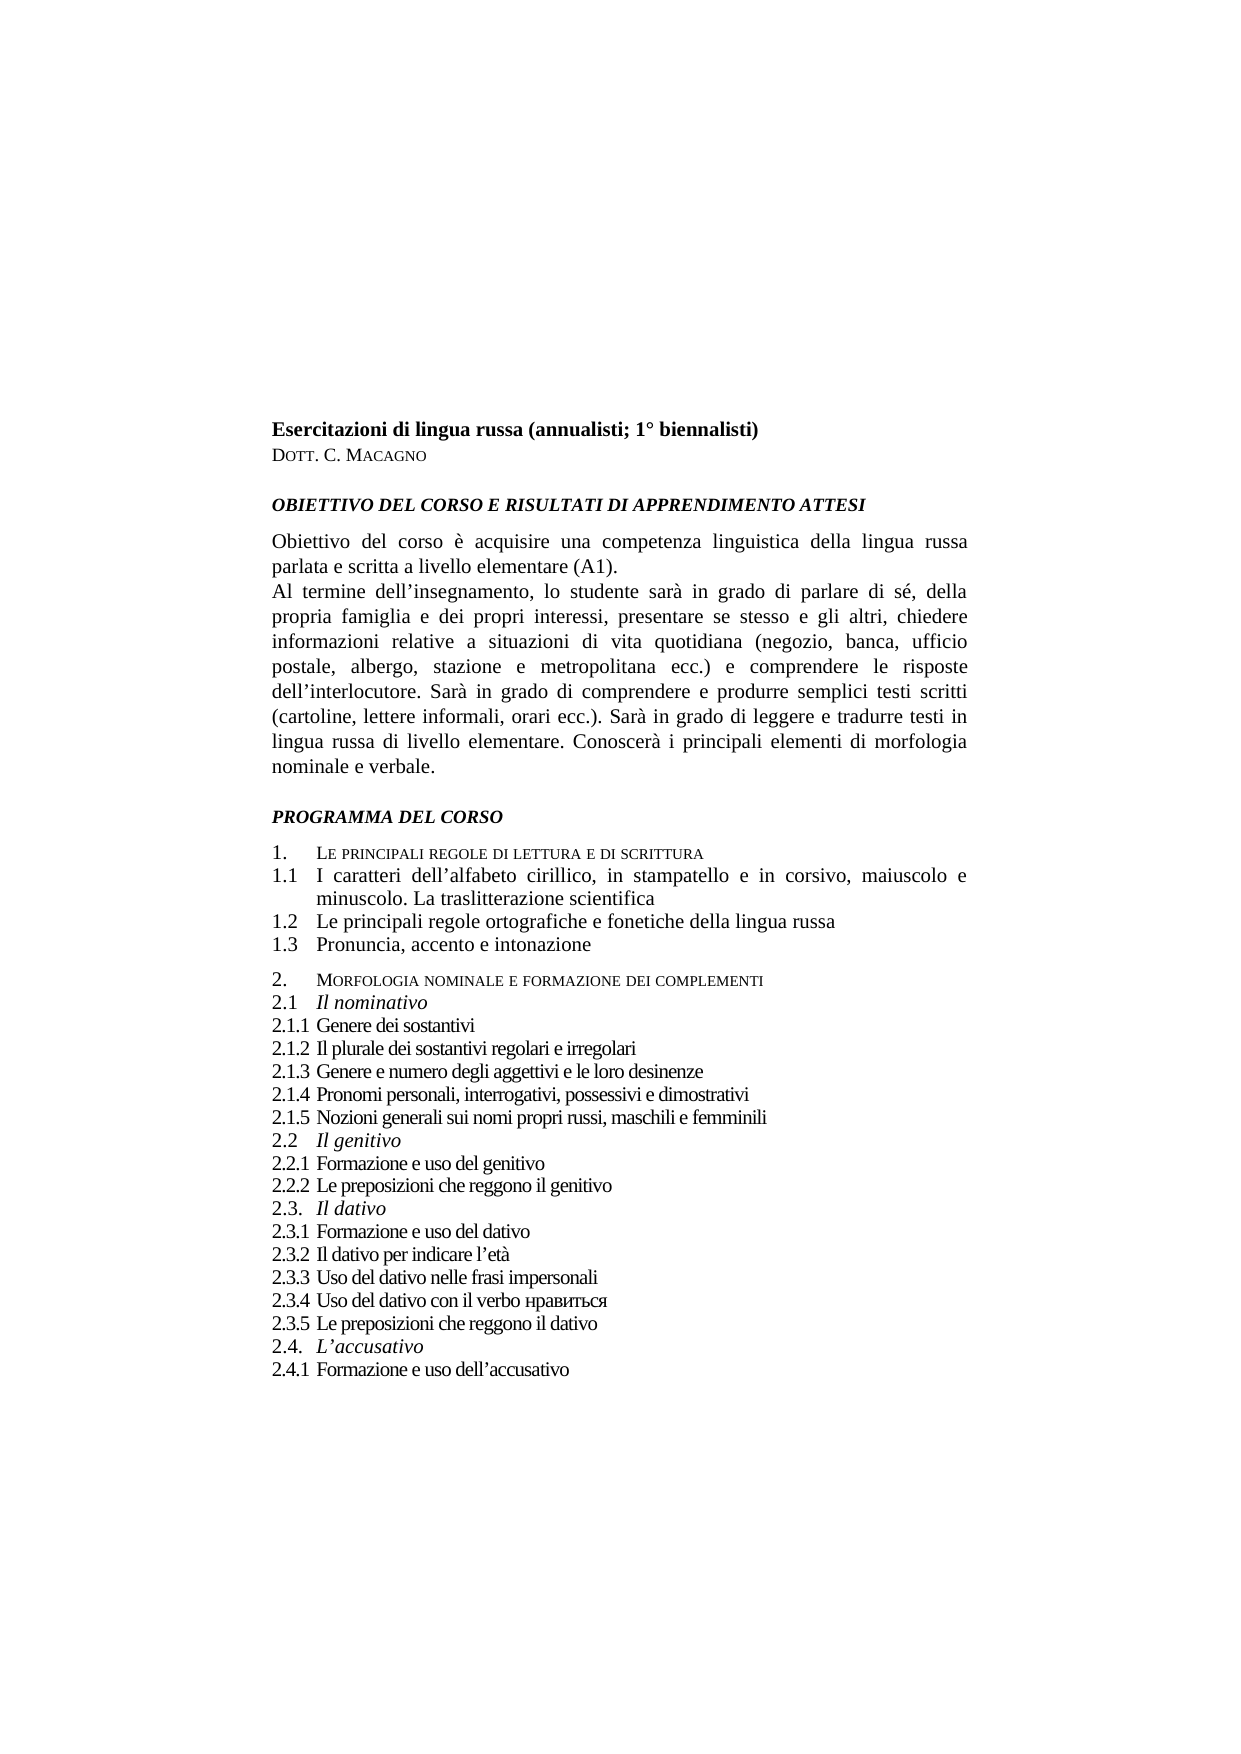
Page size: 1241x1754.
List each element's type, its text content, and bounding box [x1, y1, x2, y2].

text 1.2 Le principali regole ortografiche e fonetiche della lingua russa [272, 910, 968, 933]
text 2.3.1 Formazione e uso del dativo [272, 1220, 968, 1243]
text 2.2.2 Le preposizioni che reggono il genitivo [272, 1174, 968, 1197]
text 1. Le principali regole di lettura e di scrittura [272, 841, 968, 864]
subtitle Dott. C. Macagno [272, 441, 968, 466]
text OBIETTIVO DEL CORSO E RISULTATI DI APPRENDIMENTO ATTESI [272, 491, 968, 516]
text PROGRAMMA DEL CORSO [272, 804, 968, 829]
text 2.1.5 Nozioni generali sui nomi propri russi, maschili e femminili [272, 1106, 968, 1129]
subtitle Esercitazioni di lingua russa (annualisti; 1° biennalisti) [272, 416, 968, 441]
text 2.3.4 Uso del dativo con il verbo нравиться [272, 1289, 968, 1312]
text 2.3.2 Il dativo per indicare l’età [272, 1243, 968, 1266]
text 2.2.1 Formazione e uso del genitivo [272, 1152, 968, 1174]
text 2.1.4 Pronomi personali, interrogativi, possessivi e dimostrativi [272, 1083, 968, 1106]
text 1.3 Pronuncia, accento e intonazione [272, 933, 968, 956]
text 2.3.3 Uso del dativo nelle frasi impersonali [272, 1266, 968, 1289]
text Al termine dell’insegnamento, lo studente sarà in grado di parlare di sé, della propria famiglia e dei propri interessi, presentare se stesso e gli altri, chiedere informazioni relative a situazioni di vita quotidiana (negozio, banca, ufficio postale, albergo, stazione e metropolitana ecc.) e comprendere le risposte dell’interlocutore. Sarà in grado di comprendere e produrre semplici testi scritti (cartoline, lettere informali, orari ecc.). Sarà in grado di leggere e tradurre testi in lingua russa di livello elementare. Conoscerà i principali elementi di morfologia nominale e verbale. [272, 579, 968, 779]
text 2.4.1 Formazione e uso dell’accusativo [272, 1358, 968, 1381]
text 2.1.1 Genere dei sostantivi [272, 1014, 968, 1037]
text 2. Morfologia nominale e formazione dei complementi [272, 968, 968, 991]
text 2.1.2 Il plurale dei sostantivi regolari e irregolari [272, 1037, 968, 1060]
text 2.3. Il dativo [272, 1197, 968, 1220]
text 1.1 I caratteri dell’alfabeto cirillico, in stampatello e in corsivo, maiuscolo e minuscolo. La traslitterazione scientifica [272, 864, 968, 910]
text 2.4. L’accusativo [272, 1335, 968, 1358]
text 2.1.3 Genere e numero degli aggettivi e le loro desinenze [272, 1060, 968, 1083]
text 2.2 Il genitivo [272, 1129, 968, 1152]
text 2.3.5 Le preposizioni che reggono il dativo [272, 1312, 968, 1335]
text Obiettivo del corso è acquisire una competenza linguistica della lingua russa parlata e scritta a livello elementare (A1). [272, 529, 968, 579]
text 2.1 Il nominativo [272, 991, 968, 1014]
